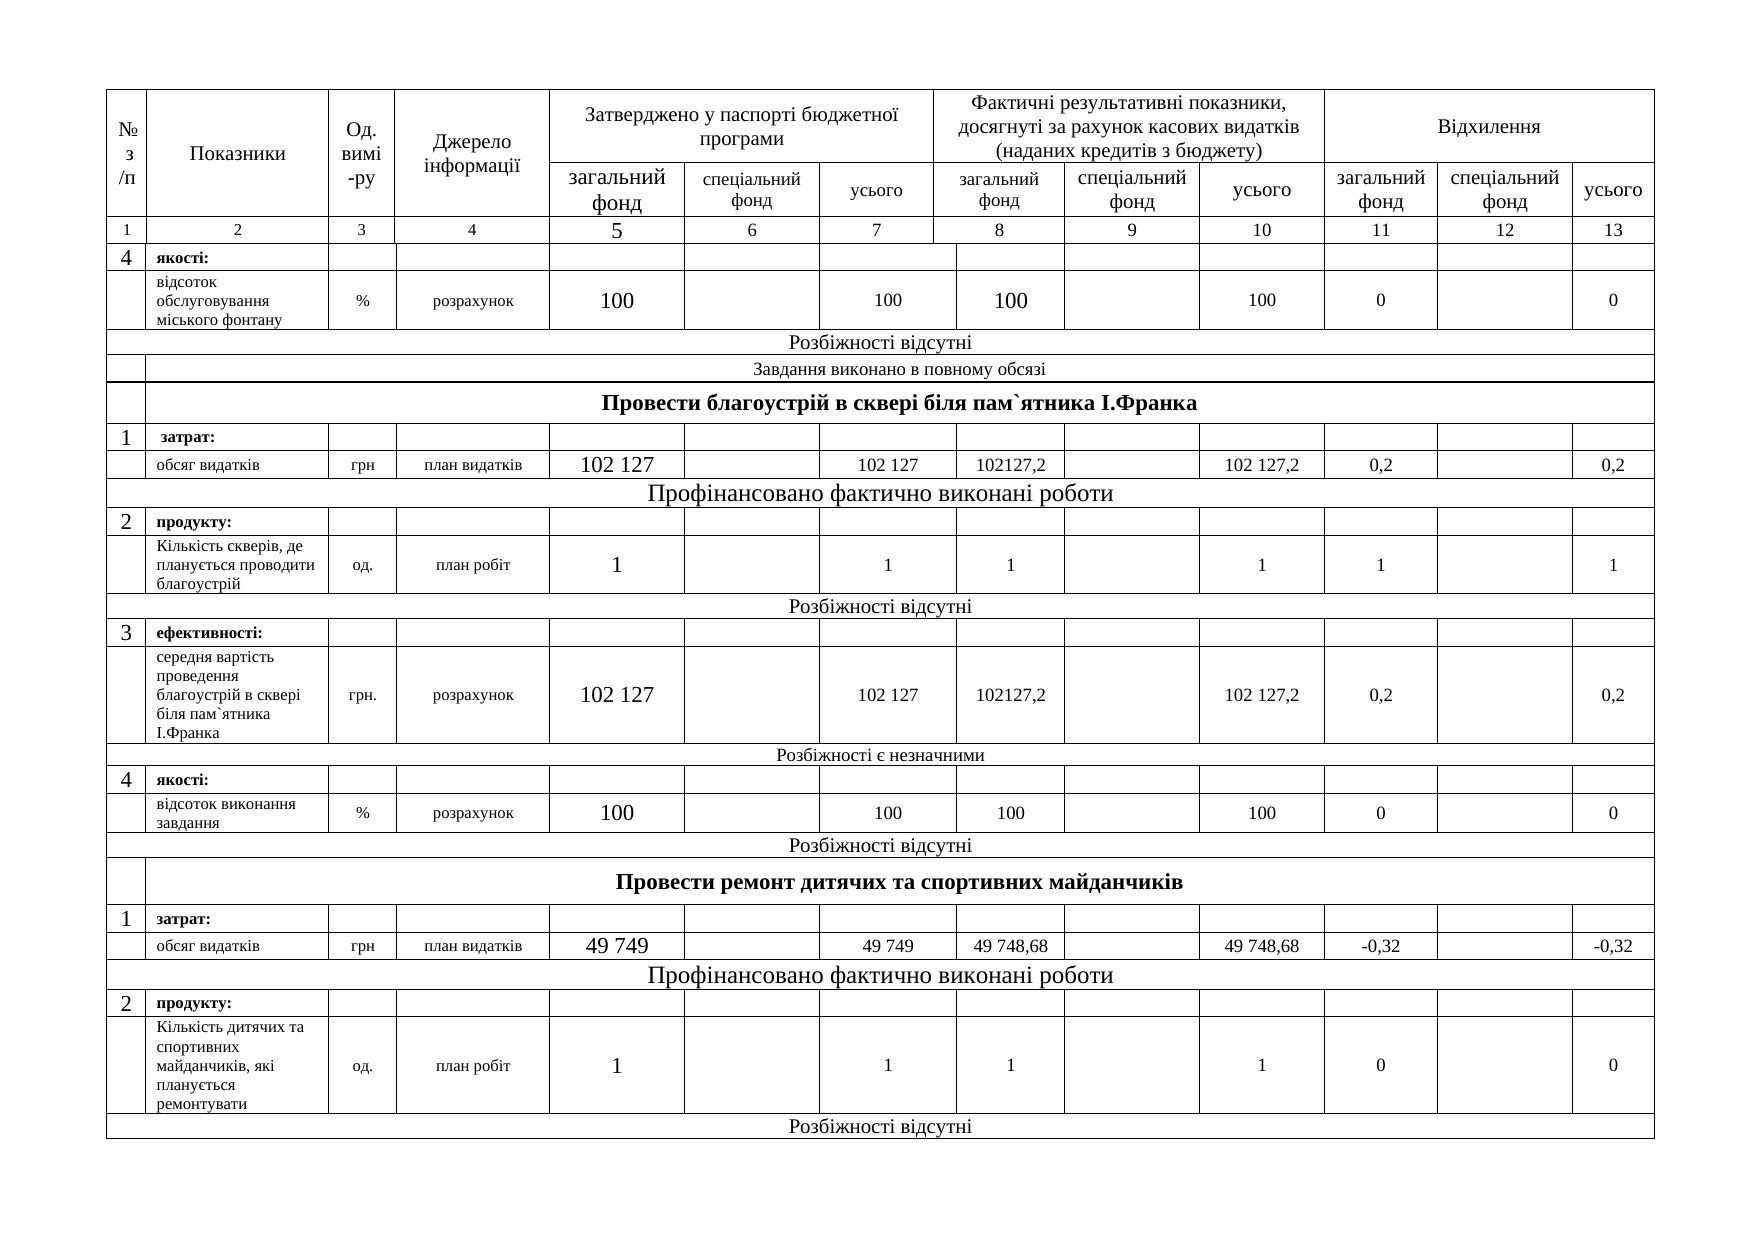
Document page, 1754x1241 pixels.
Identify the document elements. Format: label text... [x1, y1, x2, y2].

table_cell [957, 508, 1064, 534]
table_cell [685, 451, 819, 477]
table_cell спеціальний фонд [1438, 163, 1572, 216]
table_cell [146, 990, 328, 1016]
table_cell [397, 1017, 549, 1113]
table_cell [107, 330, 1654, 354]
table_cell 10 [1200, 217, 1324, 243]
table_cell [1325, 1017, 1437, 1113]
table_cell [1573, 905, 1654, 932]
table_cell загальний фонд [934, 163, 1064, 216]
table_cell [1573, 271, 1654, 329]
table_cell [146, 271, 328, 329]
table_cell 6 [685, 217, 819, 243]
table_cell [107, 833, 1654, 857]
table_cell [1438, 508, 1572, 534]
table_cell 5 [550, 217, 684, 243]
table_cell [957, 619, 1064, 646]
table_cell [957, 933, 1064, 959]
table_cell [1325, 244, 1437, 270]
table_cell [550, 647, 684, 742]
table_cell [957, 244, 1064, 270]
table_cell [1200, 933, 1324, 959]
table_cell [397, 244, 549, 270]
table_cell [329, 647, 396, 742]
table_cell 12 [1438, 217, 1572, 243]
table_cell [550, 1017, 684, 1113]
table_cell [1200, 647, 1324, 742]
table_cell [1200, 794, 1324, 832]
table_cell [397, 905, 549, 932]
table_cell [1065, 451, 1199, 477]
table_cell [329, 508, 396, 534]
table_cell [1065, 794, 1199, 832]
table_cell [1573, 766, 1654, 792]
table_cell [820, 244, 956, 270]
table_header Фактичні результативні показники, досягнуті за рахунок касових видатків (наданих кредитів з бюджету) [934, 90, 1324, 162]
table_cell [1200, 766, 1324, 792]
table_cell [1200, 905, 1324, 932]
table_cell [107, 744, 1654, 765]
table_cell спеціальний фонд [685, 163, 819, 216]
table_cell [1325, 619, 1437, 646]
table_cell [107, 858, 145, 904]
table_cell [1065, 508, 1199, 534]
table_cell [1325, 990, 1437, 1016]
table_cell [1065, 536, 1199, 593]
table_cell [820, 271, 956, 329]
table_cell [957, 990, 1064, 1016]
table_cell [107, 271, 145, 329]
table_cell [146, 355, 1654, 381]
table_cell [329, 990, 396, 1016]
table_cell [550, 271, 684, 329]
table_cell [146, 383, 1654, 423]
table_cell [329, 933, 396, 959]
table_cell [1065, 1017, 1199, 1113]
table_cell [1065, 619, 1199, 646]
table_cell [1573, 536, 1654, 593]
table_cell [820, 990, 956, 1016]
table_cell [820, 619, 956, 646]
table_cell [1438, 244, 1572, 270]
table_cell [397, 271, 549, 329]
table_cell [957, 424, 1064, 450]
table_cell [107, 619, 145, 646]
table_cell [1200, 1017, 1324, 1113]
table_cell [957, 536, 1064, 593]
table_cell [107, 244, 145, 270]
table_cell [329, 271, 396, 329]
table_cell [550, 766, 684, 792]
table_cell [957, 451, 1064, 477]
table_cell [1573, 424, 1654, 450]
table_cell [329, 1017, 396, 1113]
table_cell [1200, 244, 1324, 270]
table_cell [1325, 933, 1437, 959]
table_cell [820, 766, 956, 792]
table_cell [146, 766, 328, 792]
table_cell загальний фонд [550, 163, 684, 216]
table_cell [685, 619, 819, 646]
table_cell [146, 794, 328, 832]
table_cell усього [1200, 163, 1324, 216]
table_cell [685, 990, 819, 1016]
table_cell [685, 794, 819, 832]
table_cell загальний фонд [1325, 163, 1437, 216]
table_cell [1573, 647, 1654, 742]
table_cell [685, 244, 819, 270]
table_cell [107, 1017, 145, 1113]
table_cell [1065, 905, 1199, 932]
table_cell 2 [147, 217, 328, 243]
table_header Затверджено у паспорті бюджетної програми [550, 90, 933, 162]
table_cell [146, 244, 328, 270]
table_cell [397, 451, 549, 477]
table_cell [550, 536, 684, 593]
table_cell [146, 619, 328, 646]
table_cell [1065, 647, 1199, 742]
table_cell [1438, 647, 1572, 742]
table_cell 4 [395, 217, 549, 243]
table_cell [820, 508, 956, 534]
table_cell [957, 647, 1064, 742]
table_cell 11 [1325, 217, 1437, 243]
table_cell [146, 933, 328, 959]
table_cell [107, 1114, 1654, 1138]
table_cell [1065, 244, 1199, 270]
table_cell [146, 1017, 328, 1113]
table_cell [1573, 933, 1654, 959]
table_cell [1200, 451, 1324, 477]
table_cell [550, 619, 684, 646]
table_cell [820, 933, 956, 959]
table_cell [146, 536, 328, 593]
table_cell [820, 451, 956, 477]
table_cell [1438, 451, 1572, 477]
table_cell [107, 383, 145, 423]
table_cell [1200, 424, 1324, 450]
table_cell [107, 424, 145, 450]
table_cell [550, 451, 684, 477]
table_cell 3 [329, 217, 394, 243]
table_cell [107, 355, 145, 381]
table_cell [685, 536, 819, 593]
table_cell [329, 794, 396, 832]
table_cell 1 [107, 217, 146, 243]
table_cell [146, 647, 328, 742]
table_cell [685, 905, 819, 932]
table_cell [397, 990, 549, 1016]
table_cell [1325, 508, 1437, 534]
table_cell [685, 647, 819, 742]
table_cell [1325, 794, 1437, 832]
table_header № з/п [107, 90, 146, 216]
table_cell спеціальний фонд [1065, 163, 1199, 216]
table_header Відхилення [1325, 90, 1654, 162]
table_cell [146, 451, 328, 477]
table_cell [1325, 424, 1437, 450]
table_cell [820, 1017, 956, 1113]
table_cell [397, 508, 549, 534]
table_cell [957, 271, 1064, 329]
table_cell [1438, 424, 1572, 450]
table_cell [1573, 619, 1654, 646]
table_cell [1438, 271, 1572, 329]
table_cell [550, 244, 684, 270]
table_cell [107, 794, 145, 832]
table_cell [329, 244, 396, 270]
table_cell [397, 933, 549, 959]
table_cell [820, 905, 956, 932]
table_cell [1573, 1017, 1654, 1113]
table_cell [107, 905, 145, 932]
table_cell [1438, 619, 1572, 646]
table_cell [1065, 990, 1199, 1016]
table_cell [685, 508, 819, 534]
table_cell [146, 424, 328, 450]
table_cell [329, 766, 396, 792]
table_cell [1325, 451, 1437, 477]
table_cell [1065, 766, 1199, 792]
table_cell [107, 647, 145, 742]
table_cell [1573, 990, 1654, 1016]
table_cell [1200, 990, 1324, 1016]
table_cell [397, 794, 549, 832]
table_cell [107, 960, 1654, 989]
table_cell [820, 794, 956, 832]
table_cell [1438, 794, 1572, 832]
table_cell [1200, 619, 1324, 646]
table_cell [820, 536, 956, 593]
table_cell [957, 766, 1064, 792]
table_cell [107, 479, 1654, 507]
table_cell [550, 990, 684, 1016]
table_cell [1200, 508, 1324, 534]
table_header Од. вимі-ру [329, 90, 394, 216]
table_cell 8 [934, 217, 1064, 243]
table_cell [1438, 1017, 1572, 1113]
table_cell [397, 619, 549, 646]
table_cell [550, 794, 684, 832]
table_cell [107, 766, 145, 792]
table_cell 9 [1065, 217, 1199, 243]
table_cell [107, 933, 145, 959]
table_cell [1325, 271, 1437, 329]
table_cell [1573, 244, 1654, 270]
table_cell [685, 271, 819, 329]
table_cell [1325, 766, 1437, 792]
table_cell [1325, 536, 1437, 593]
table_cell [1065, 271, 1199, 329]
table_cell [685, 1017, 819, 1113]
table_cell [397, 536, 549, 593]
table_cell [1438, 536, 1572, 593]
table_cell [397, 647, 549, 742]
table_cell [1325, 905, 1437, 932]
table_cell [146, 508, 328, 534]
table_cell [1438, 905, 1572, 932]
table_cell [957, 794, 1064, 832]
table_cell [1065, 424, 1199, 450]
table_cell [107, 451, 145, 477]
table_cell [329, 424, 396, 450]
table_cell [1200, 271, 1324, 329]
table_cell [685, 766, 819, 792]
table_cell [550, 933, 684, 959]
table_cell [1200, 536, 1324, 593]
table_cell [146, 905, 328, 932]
table_cell усього [1573, 163, 1654, 216]
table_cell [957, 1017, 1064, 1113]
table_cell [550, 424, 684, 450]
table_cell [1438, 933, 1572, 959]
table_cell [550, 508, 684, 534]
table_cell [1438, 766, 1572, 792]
table_header Джерело інформації [395, 90, 549, 216]
table_header Показники [147, 90, 328, 216]
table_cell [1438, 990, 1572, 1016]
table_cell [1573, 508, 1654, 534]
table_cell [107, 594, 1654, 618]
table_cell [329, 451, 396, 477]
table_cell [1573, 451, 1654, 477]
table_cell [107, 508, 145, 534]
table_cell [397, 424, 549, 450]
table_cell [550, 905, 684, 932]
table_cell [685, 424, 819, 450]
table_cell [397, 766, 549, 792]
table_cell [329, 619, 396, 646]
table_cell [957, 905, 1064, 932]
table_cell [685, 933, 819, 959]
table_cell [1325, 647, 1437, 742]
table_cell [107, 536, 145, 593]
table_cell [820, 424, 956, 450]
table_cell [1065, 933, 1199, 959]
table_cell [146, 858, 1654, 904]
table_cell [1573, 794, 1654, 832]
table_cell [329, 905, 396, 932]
table_cell 13 [1573, 217, 1654, 243]
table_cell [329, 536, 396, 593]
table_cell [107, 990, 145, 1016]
table_cell усього [820, 163, 933, 216]
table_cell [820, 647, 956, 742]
table_cell 7 [820, 217, 933, 243]
